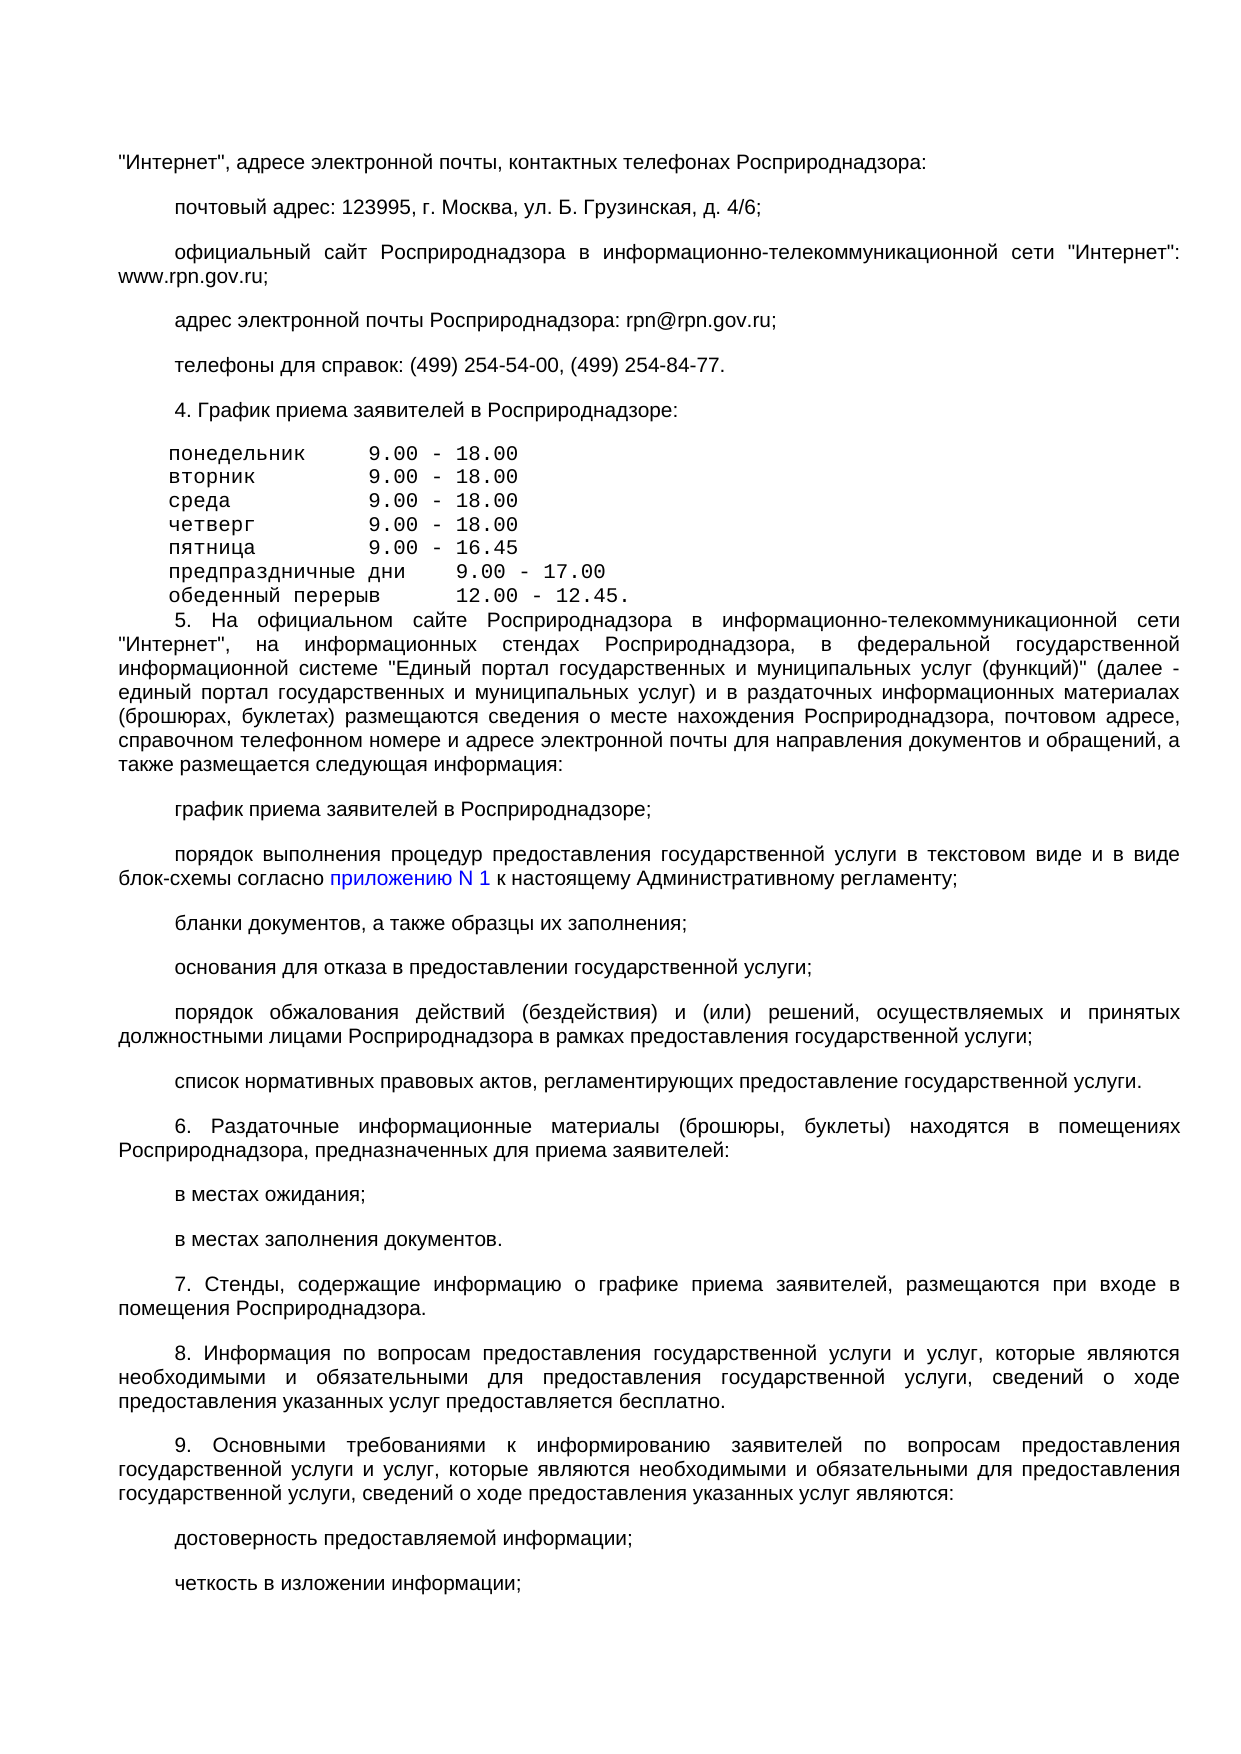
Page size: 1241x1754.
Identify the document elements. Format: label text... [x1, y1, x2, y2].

text 4. График приема заявителей в Росприроднадзоре: [118, 398, 1181, 422]
text официальный сайт Росприроднадзора в информационно-телекоммуникационной сети "Интернет": www.rpn.gov.ru; [118, 239, 1181, 287]
text бланки документов, а также образцы их заполнения; [118, 910, 1181, 934]
text достоверность предоставляемой информации; [118, 1526, 1181, 1550]
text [118, 150, 1181, 174]
text обеденный перерыв 12.00 - 12.45. [118, 584, 1181, 608]
text список нормативных правовых актов, регламентирующих предоставление государственной услуги. [118, 1069, 1181, 1093]
text четверг 9.00 - 18.00 [118, 514, 1181, 537]
text понедельник 9.00 - 18.00 [118, 443, 1181, 466]
text 7. Стенды, содержащие информацию о графике приема заявителей, размещаются при входе в помещения Росприроднадзора. [118, 1272, 1181, 1320]
text порядок обжалования действий (бездействия) и (или) решений, осуществляемых и принятых должностными лицами Росприроднадзора в рамках предоставления государственной услуги; [118, 1000, 1181, 1048]
text телефоны для справок: (499) 254-54-00, (499) 254-84-77. [118, 353, 1181, 377]
text в местах ожидания; [118, 1182, 1181, 1206]
text график приема заявителей в Росприроднадзоре; [118, 797, 1181, 821]
text порядок выполнения процедур предоставления государственной услуги в текстовом виде и в виде блок-схемы согласно приложению N 1 к настоящему Административному регламенту; [118, 842, 1181, 889]
text основания для отказа в предоставлении государственной услуги; [118, 955, 1181, 979]
text 9. Основными требованиями к информированию заявителей по вопросам предоставления государственной услуги и услуг, которые являются необходимыми и обязательными для предоставления государственной услуги, сведений о ходе предоставления указанных услуг являются: [118, 1433, 1181, 1505]
text 5. На официальном сайте Росприроднадзора в информационно-телекоммуникационной сети "Интернет", на информационных стендах Росприроднадзора, в федеральной государственной информационной системе "Единый портал государственных и муниципальных услуг (функций)" (далее - единый портал государственных и муниципальных услуг) и в раздаточных информационных материалах (брошюрах, буклетах) размещаются сведения о месте нахождения Росприроднадзора, почтовом адресе, справочном телефонном номере и адресе электронной почты для направления документов и обращений, а также размещается следующая информация: [118, 608, 1181, 776]
text адрес электронной почты Росприроднадзора: rpn@rpn.gov.ru; [118, 308, 1181, 332]
text 6. Раздаточные информационные материалы (брошюры, буклеты) находятся в помещениях Росприроднадзора, предназначенных для приема заявителей: [118, 1113, 1181, 1161]
text среда 9.00 - 18.00 [118, 490, 1181, 514]
text вторник 9.00 - 18.00 [118, 466, 1181, 490]
text четкость в изложении информации; [118, 1571, 1181, 1595]
text почтовый адрес: 123995, г. Москва, ул. Б. Грузинская, д. 4/6; [118, 195, 1181, 219]
text пятница 9.00 - 16.45 [118, 537, 1181, 561]
text 8. Информация по вопросам предоставления государственной услуги и услуг, которые являются необходимыми и обязательными для предоставления государственной услуги, сведений о ходе предоставления указанных услуг предоставляется бесплатно. [118, 1341, 1181, 1412]
text в местах заполнения документов. [118, 1227, 1181, 1251]
text предпраздничные дни 9.00 - 17.00 [118, 561, 1181, 584]
